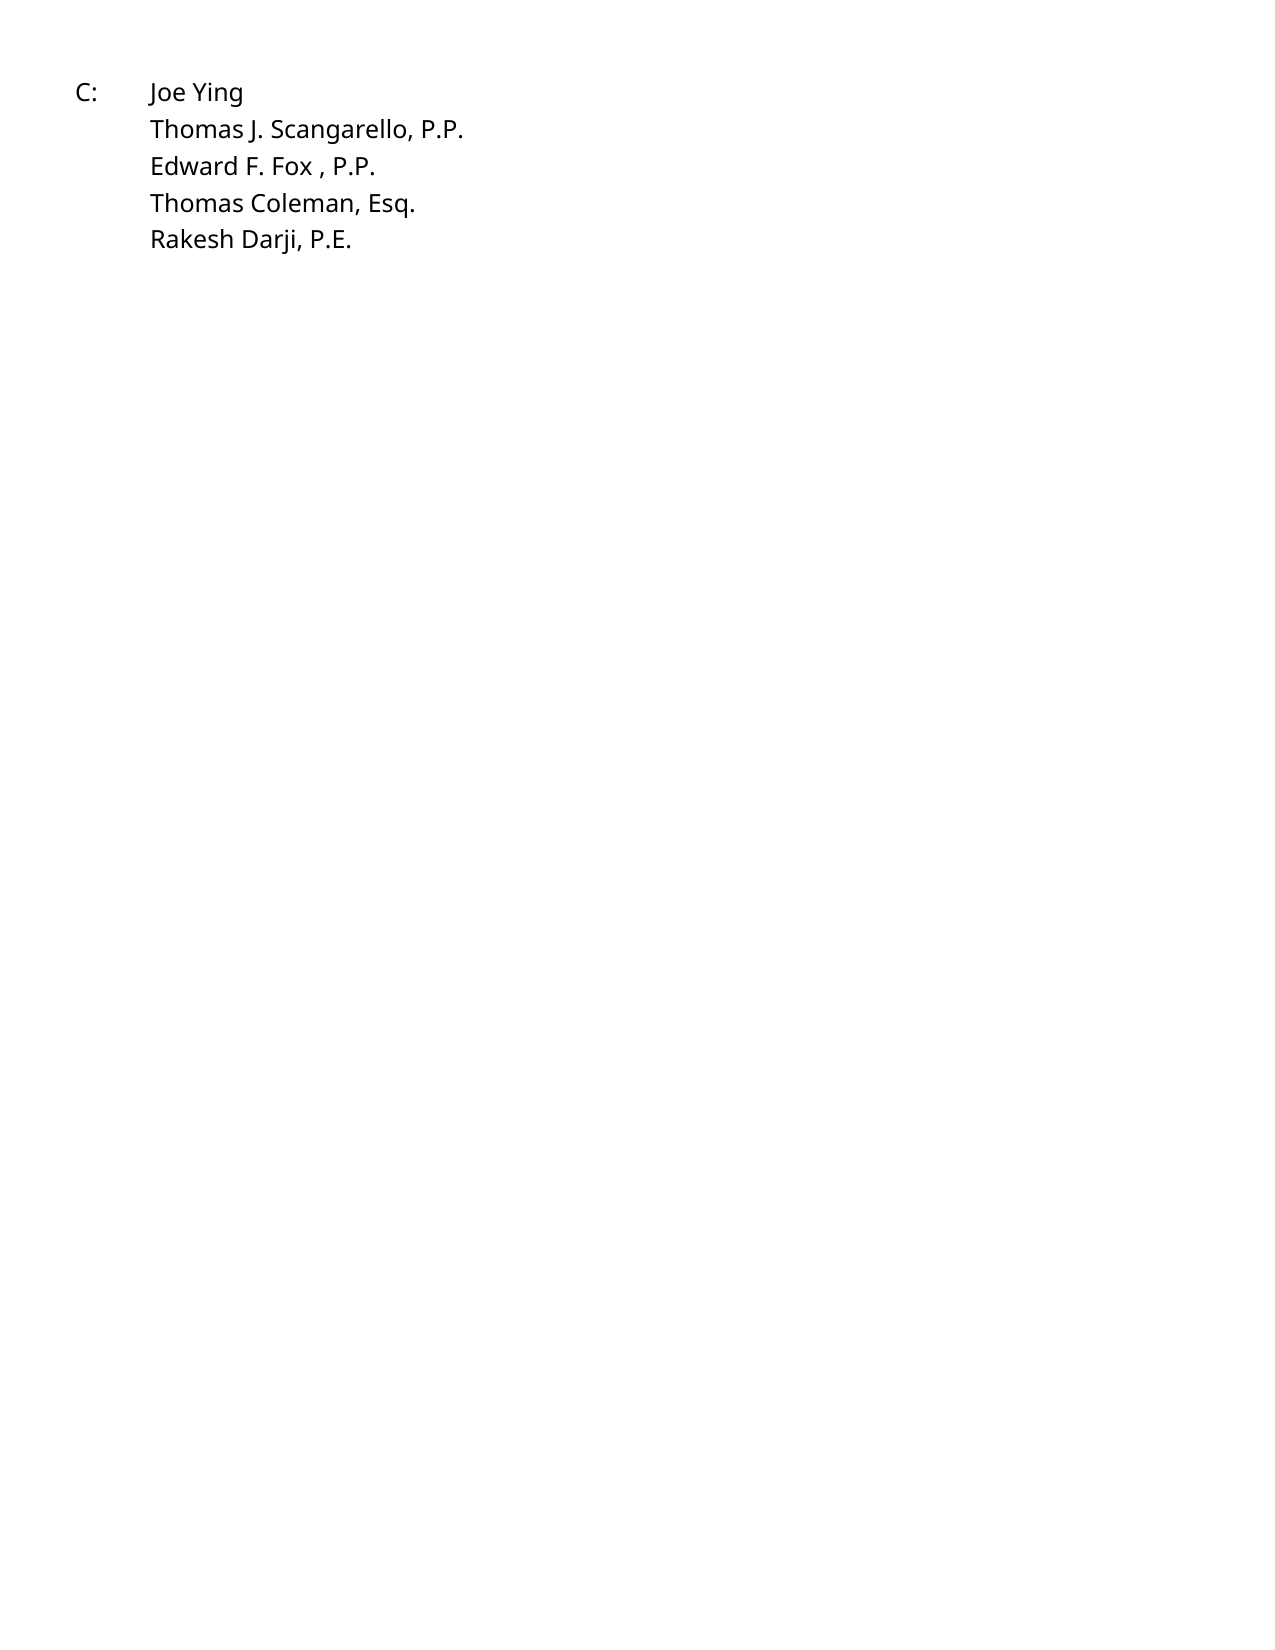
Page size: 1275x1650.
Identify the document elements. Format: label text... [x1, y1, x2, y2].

text Edward F. Fox , P.P. [75, 148, 1200, 183]
text C: Joe Ying [75, 75, 1200, 109]
text Thomas Coleman, Esq. [75, 185, 1200, 219]
text Rakesh Darji, P.E. [75, 222, 1200, 256]
text Thomas J. Scangarello, P.P. [75, 112, 1200, 146]
